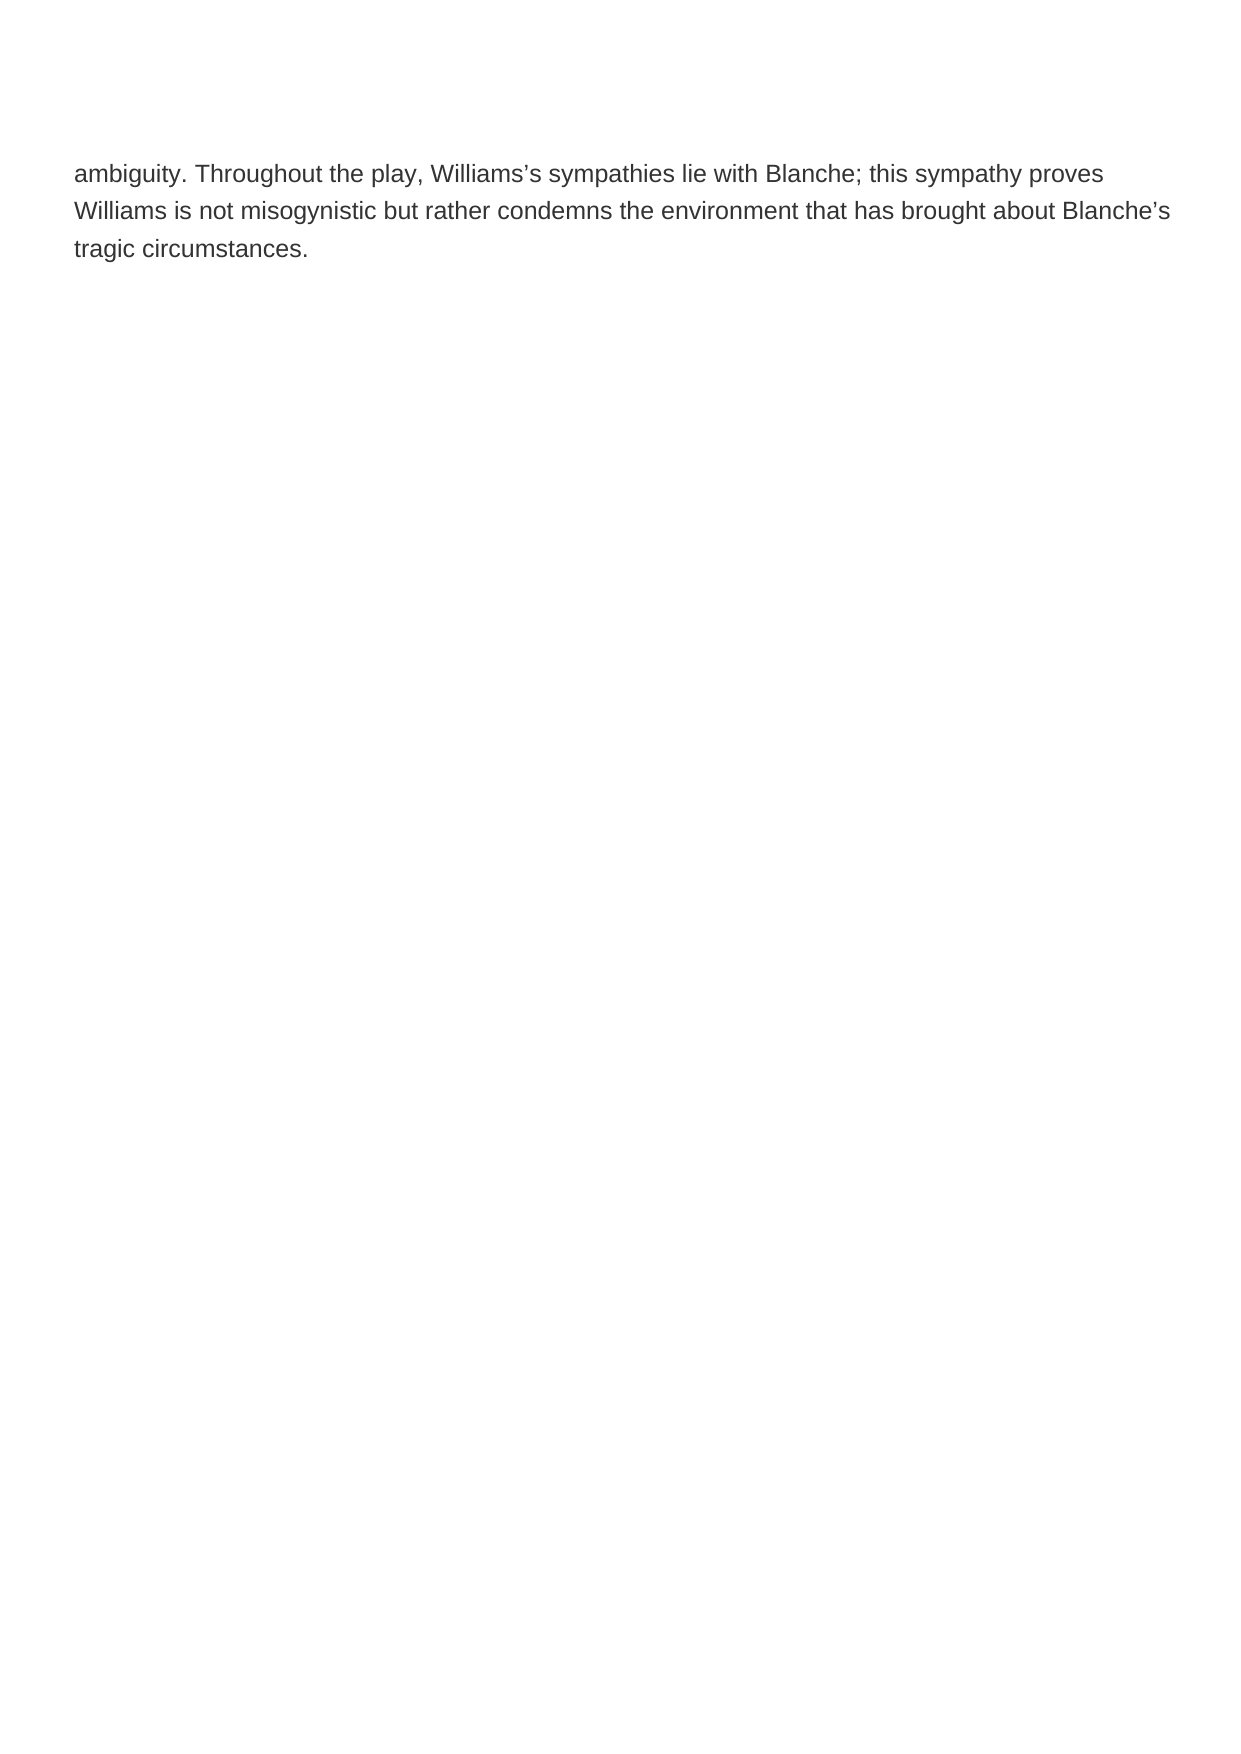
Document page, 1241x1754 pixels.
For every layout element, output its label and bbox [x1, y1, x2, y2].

text [74, 150, 1182, 262]
